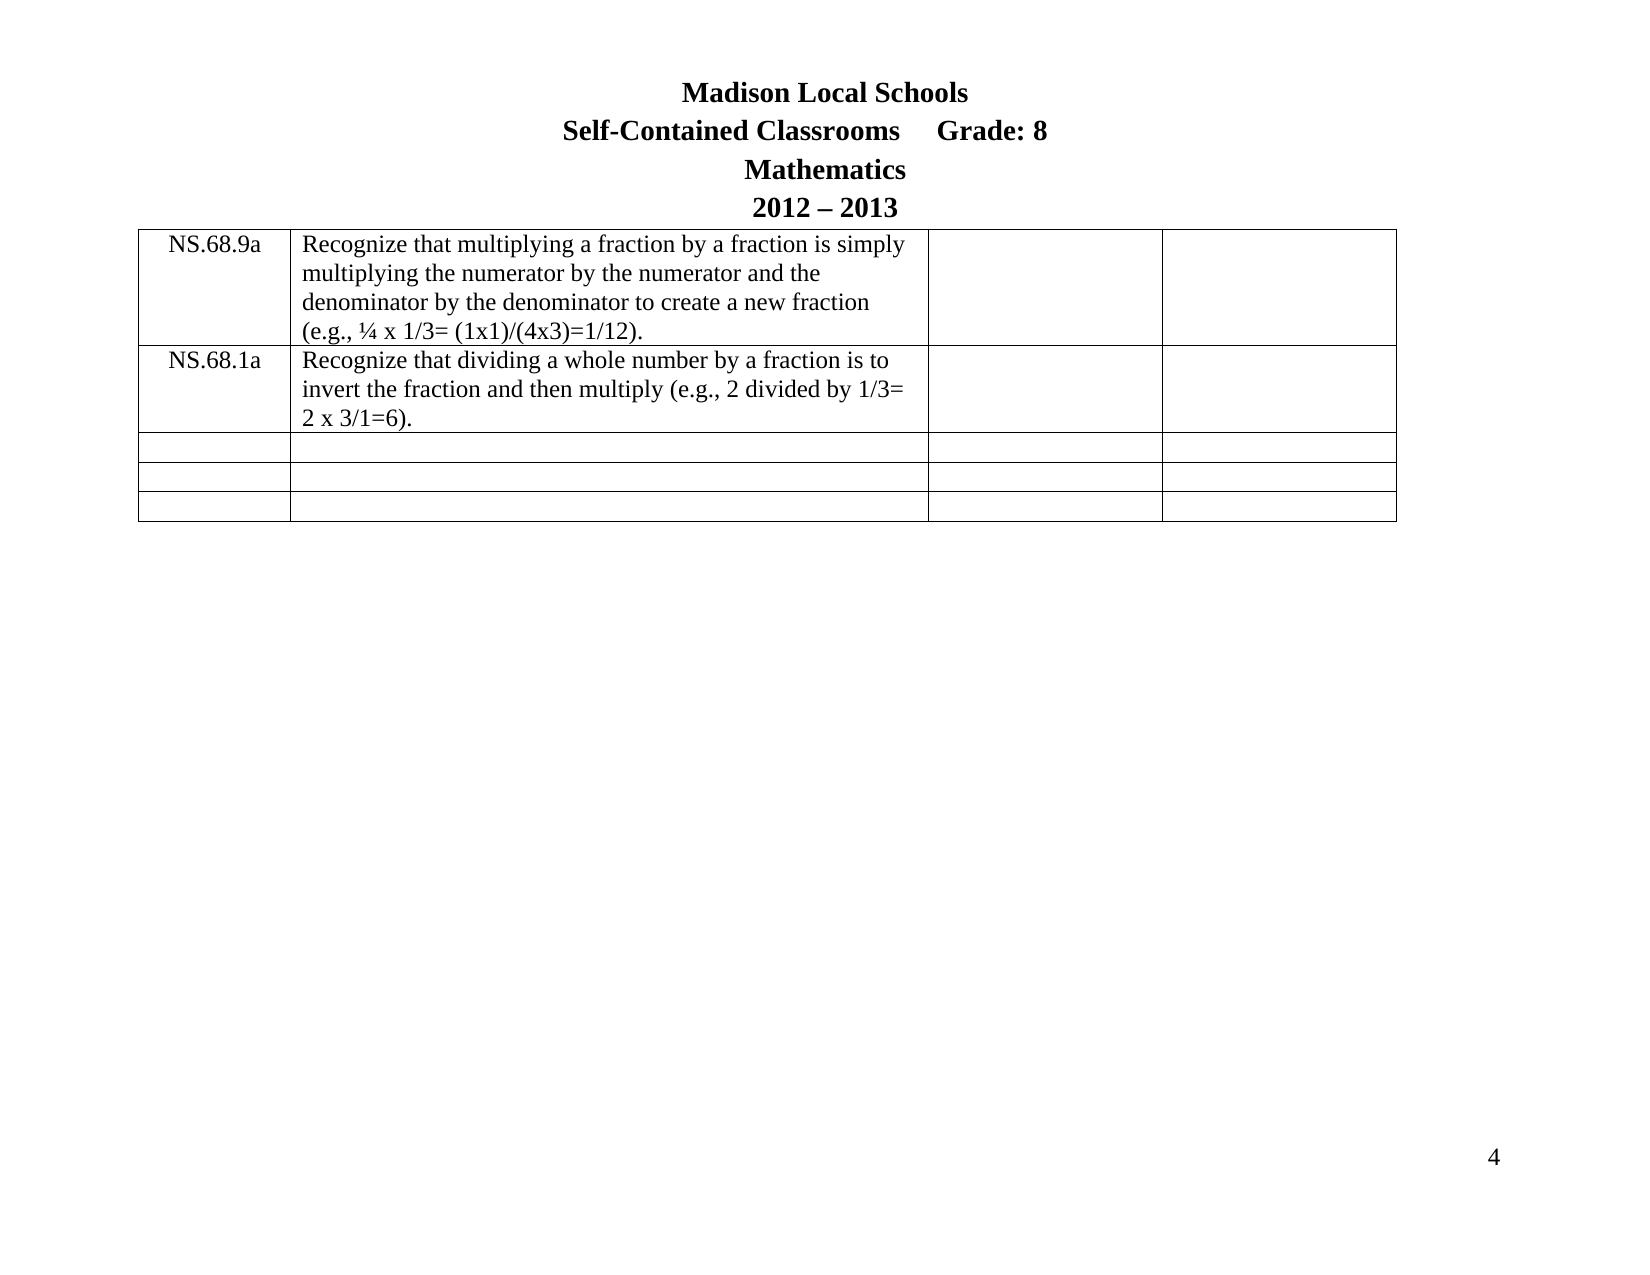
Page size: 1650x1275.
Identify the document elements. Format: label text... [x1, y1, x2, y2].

table_cell [1163, 492, 1396, 521]
table_cell NS.68.9a [139, 230, 290, 344]
table_cell [139, 492, 290, 521]
table_cell NS.68.1a [139, 346, 290, 432]
table_cell [1163, 346, 1396, 432]
table_cell [929, 463, 1162, 491]
table_cell [291, 463, 928, 491]
table_cell [929, 230, 1162, 344]
table_cell [291, 433, 928, 462]
table_cell [929, 346, 1162, 432]
table_cell Recognize that multiplying a fraction by a fraction is simply multiplying the numerator by the numerator and the denominator by the denominator to create a new fraction (e.g., ¼ x 1/3= (1x1)/(4x3)=1/12). [291, 230, 928, 344]
table_cell [139, 463, 290, 491]
table_cell [929, 433, 1162, 462]
table_cell [139, 433, 290, 462]
table_cell [1163, 230, 1396, 344]
table_cell [1163, 433, 1396, 462]
table_cell [1163, 463, 1396, 491]
table_cell [291, 492, 928, 521]
table_cell [929, 492, 1162, 521]
table_cell Recognize that dividing a whole number by a fraction is to invert the fraction and then multiply (e.g., 2 divided by 1/3= 2 x 3/1=6). [291, 346, 928, 432]
